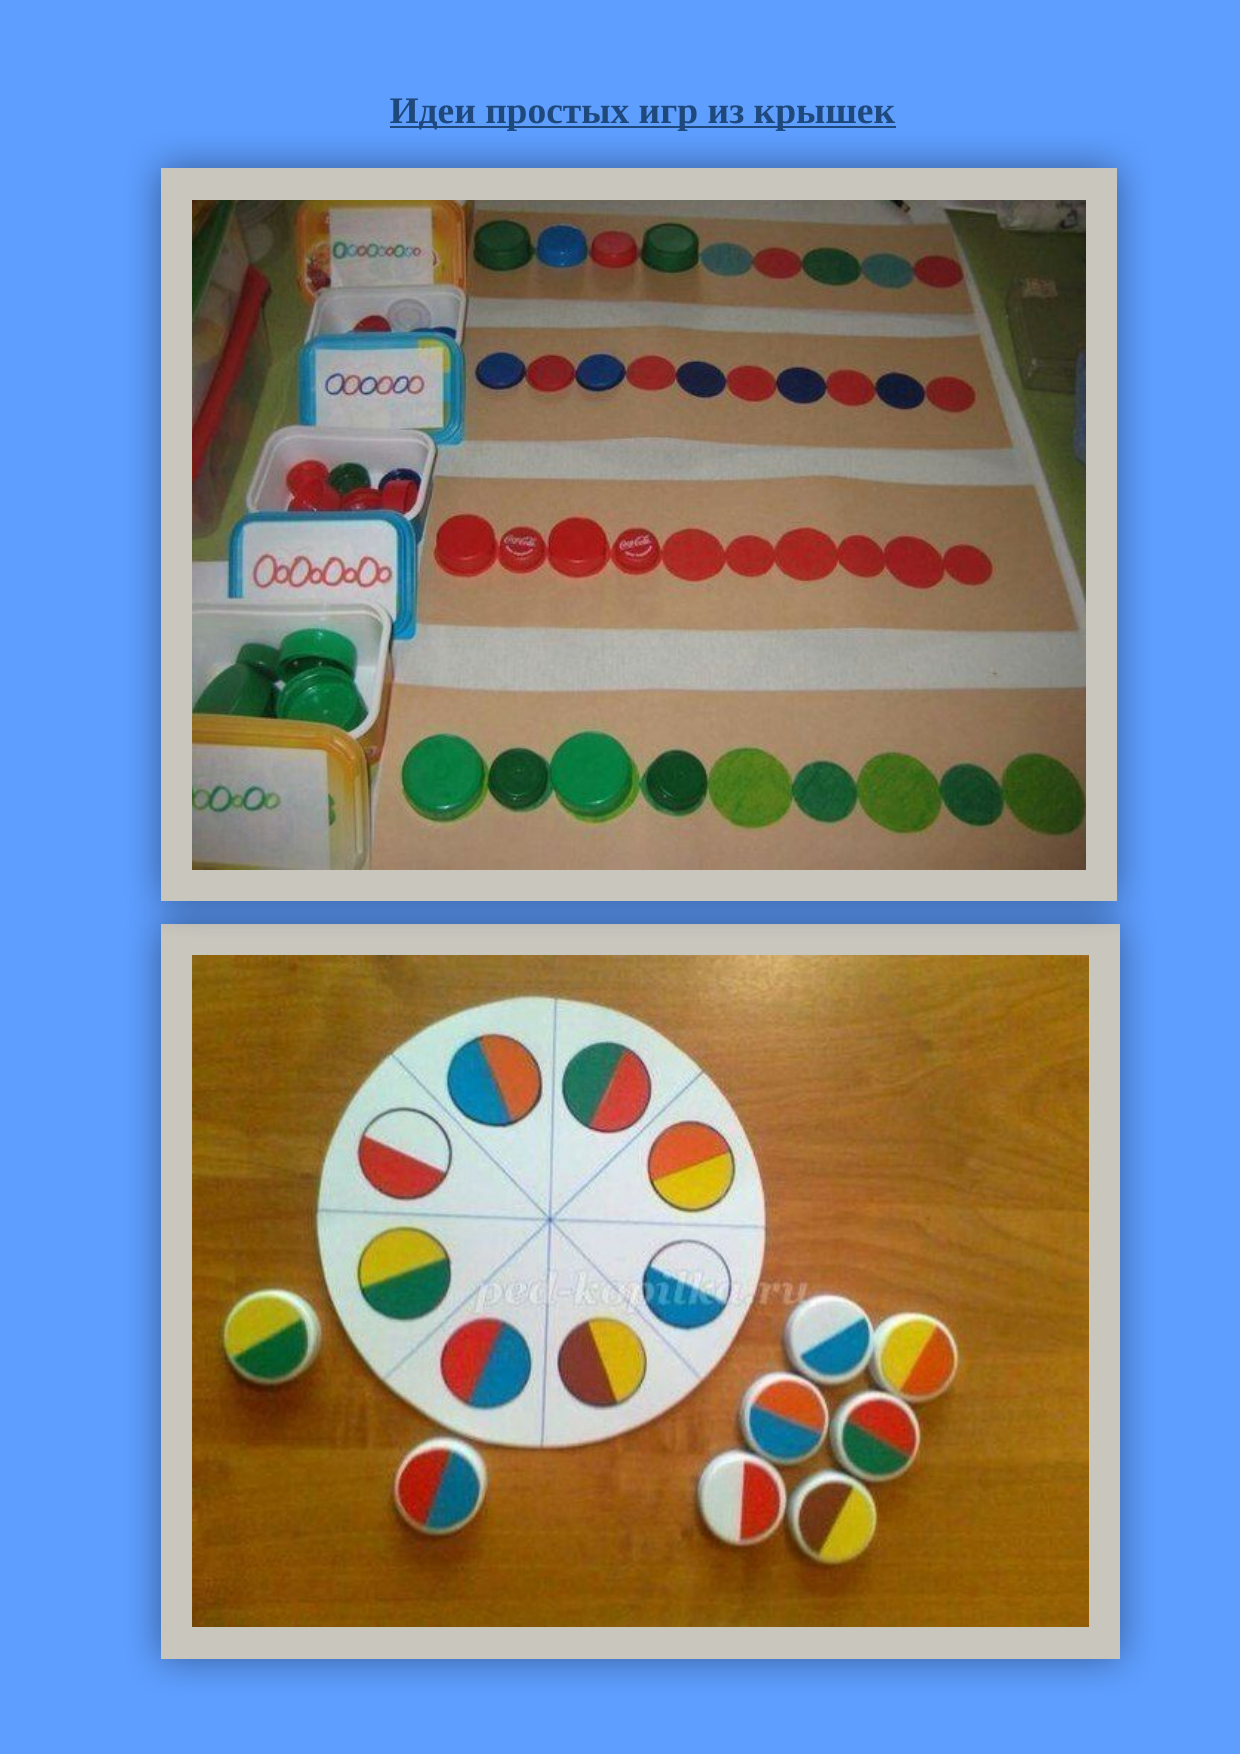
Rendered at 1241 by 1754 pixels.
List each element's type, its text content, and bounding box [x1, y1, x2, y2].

picture [192, 200, 1086, 870]
picture [192, 955, 1089, 1627]
text Идеи простых игр из крышек [89, 89, 1196, 132]
